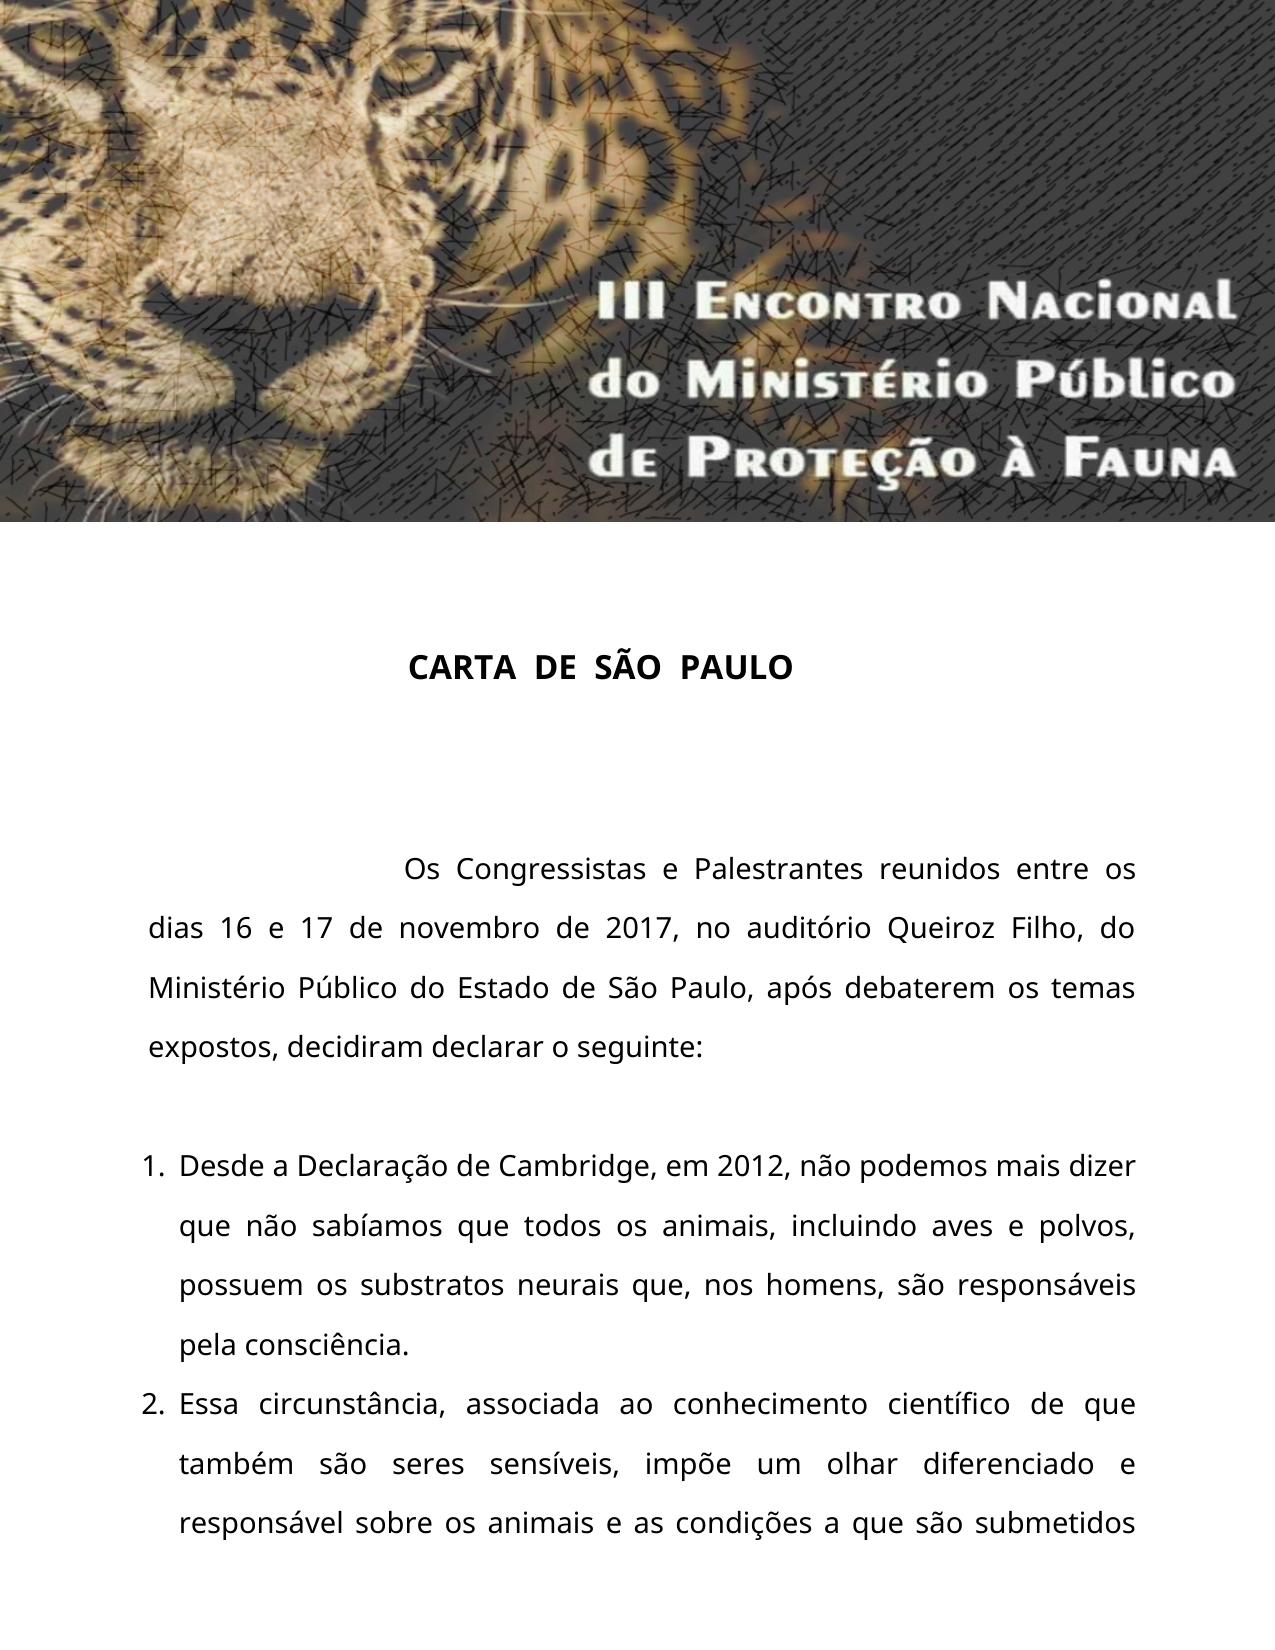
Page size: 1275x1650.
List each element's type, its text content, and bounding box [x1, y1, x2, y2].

picture [0, 0, 1275, 522]
list Desde a Declaração de Cambridge, em 2012, não podemos mais dizer que não sabíamos que todos os animais, incluindo aves e polvos, possuem os substratos neurais que, nos homens, são responsáveis pela consciência. [141, 1146, 1137, 1364]
text CARTA DE SÃO PAULO [103, 644, 1098, 689]
text Os Congressistas e Palestrantes reunidos entre os dias 16 e 17 de novembro de 2017, no auditório Queiroz Filho, do Ministério Público do Estado de São Paulo, após debaterem os temas expostos, decidiram declarar o seguinte: [148, 848, 1137, 1066]
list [141, 1383, 1137, 1542]
